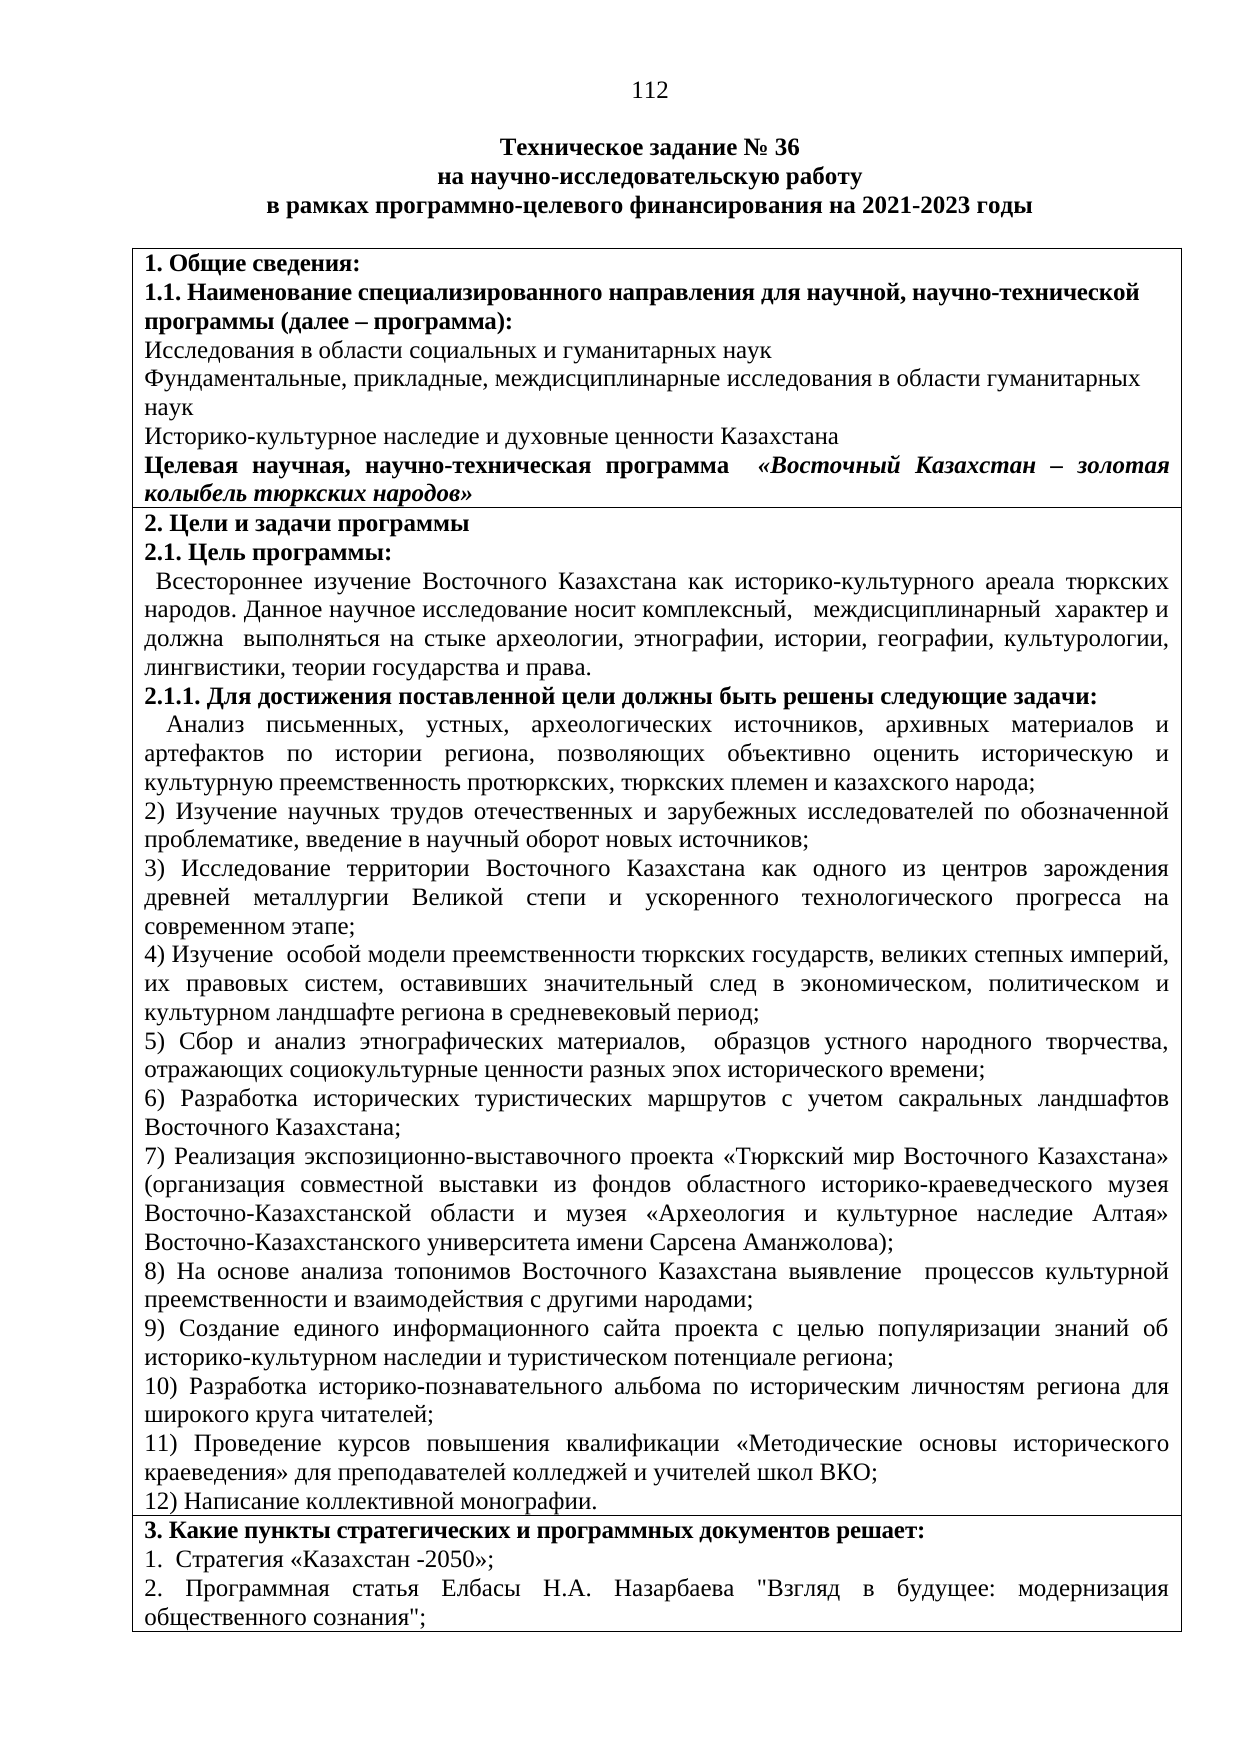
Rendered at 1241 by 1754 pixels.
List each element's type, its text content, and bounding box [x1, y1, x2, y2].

subtitle на научно-исследовательскую работу [118, 161, 1181, 190]
subtitle Техническое задание № 36 [118, 132, 1181, 161]
subtitle в рамках программно-целевого финансирования на 2021-2023 годы [118, 190, 1181, 219]
table_cell 2. Цели и задачи программы 2.1. Цель программы: Всестороннее изучение Восточного Казахстана как историко-культурного ареала тюркских народов. Данное научное исследование носит комплексный, междисциплинарный характер и должна выполняться на стыке археологии, этнографии, истории, географии, культурологии, лингвистики, теории государства и права. 2.1.1. Для достижения поставленной цели должны быть решены следующие задачи: Анализ письменных, устных, археологических источников, архивных материалов и артефактов по истории региона, позволяющих объективно оценить историческую и культурную преемственность протюркских, тюркских племен и казахского народа; 2) Изучение научных трудов отечественных и зарубежных исследователей по обозначенной проблематике, введение в научный оборот новых источников; 3) Исследование территории Восточного Казахстана как одного из центров зарождения древней металлургии Великой степи и ускоренного технологического прогресса на современном этапе; 4) Изучение особой модели преемственности тюркских государств, великих степных империй, их правовых систем, оставивших значительный след в экономическом, политическом и культурном ландшафте региона в средневековый период; 5) Сбор и анализ этнографических материалов, образцов устного народного творчества, отражающих социокультурные ценности разных эпох исторического времени; 6) Разработка исторических туристических маршрутов с учетом сакральных ландшафтов Восточного Казахстана; 7) Реализация экспозиционно-выставочного проекта «Тюркский мир Восточного Казахстана» (организация совместной выставки из фондов областного историко-краеведческого музея Восточно-Казахстанской области и музея «Археология и культурное наследие Алтая» Восточно-Казахстанского университета имени Сарсена Аманжолова); 8) На основе анализа топонимов Восточного Казахстана выявление процессов культурной преемственности и взаимодействия с другими народами; 9) Создание единого информационного сайта проекта с целью популяризации знаний об историко-культурном наследии и туристическом потенциале региона; 10) Разработка историко-познавательного альбома по историческим личностям региона для широкого круга читателей; 11) Проведение курсов повышения квалификации «Методические основы исторического краеведения» для преподавателей колледжей и учителей школ ВКО; 12) Написание коллективной монографии. [133, 508, 1181, 1514]
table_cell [133, 1516, 1181, 1631]
table_header 1. Общие сведения: 1.1. Наименование специализированного направления для научной, научно-технической программы (далее – программа): Исследования в области социальных и гуманитарных наук Фундаментальные, прикладные, междисциплинарные исследования в области гуманитарных наук Историко-культурное наследие и духовные ценности Казахстана Целевая научная, научно-техническая программа «Восточный Казахстан – золотая колыбель тюркских народов» [133, 249, 1181, 507]
